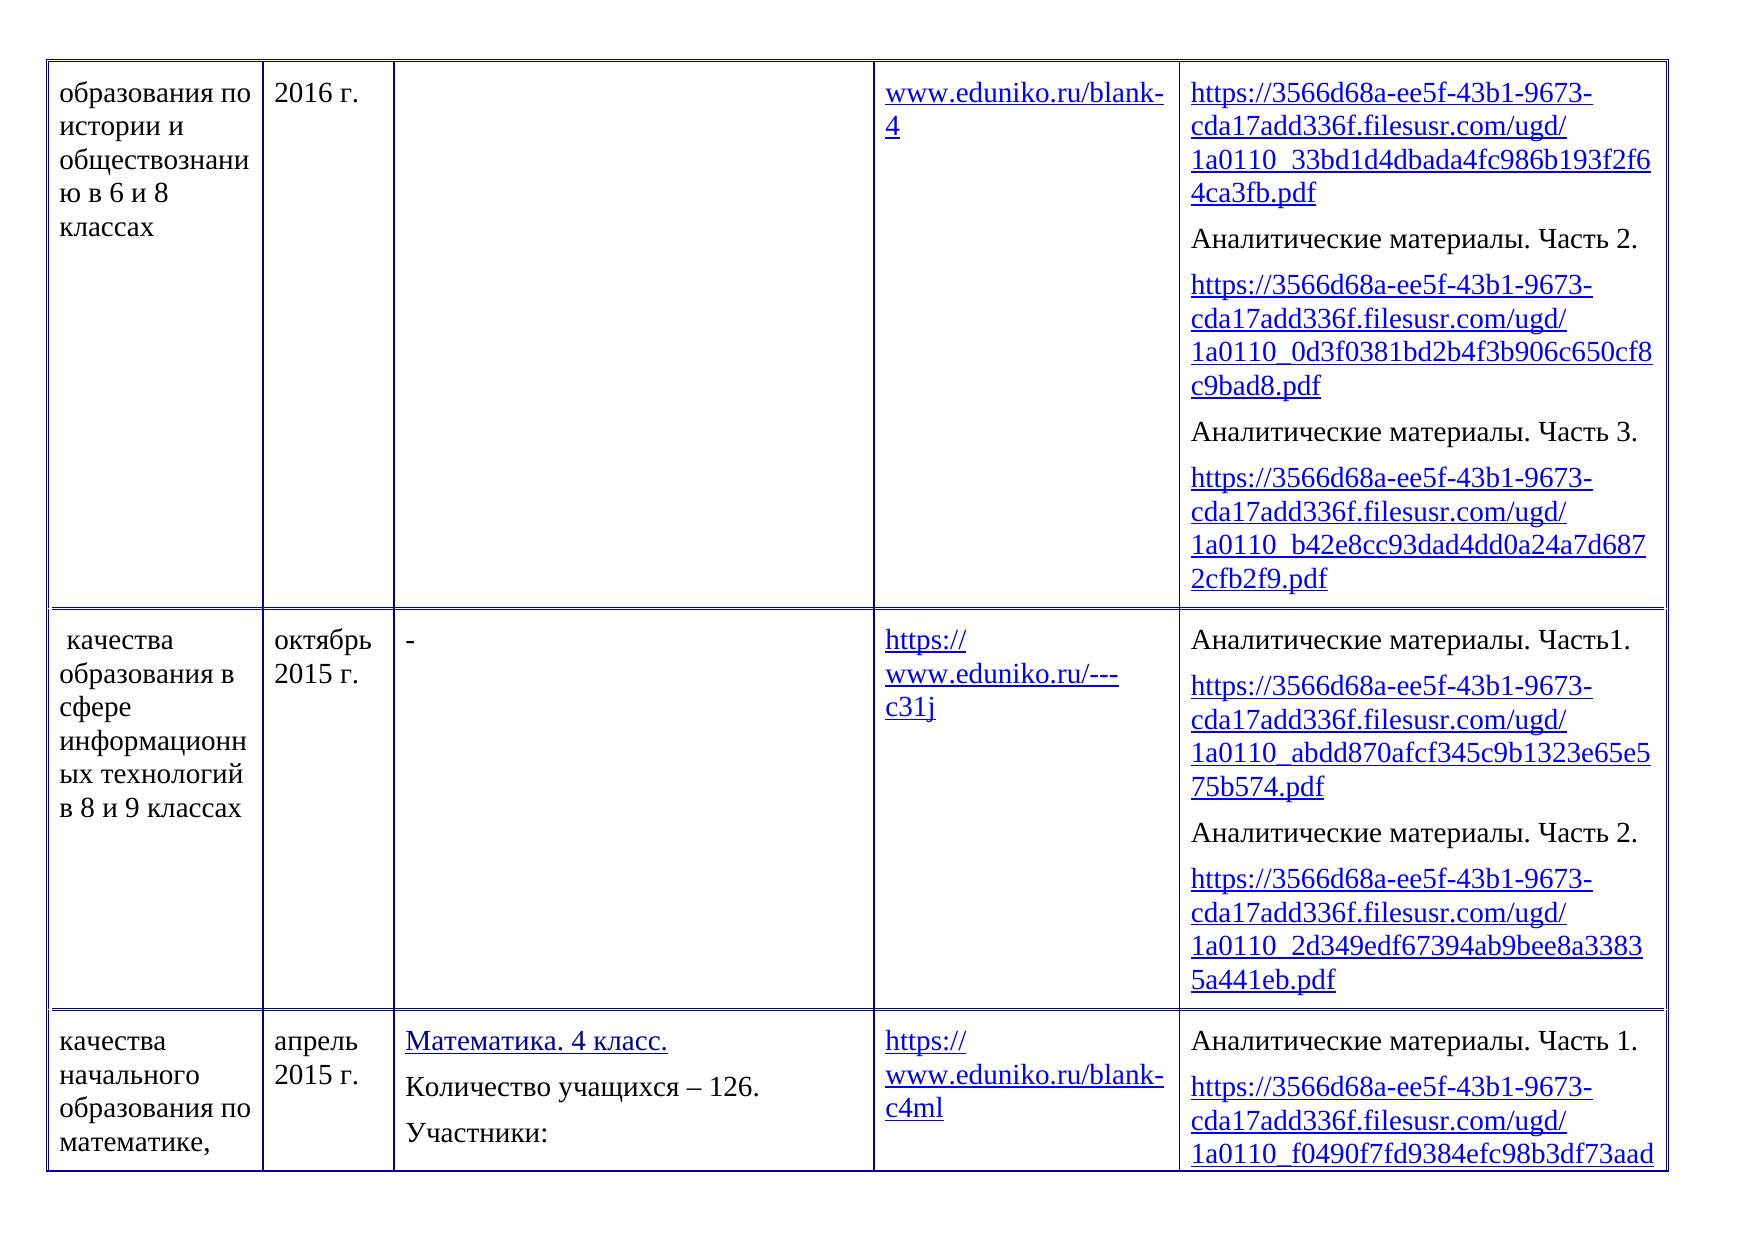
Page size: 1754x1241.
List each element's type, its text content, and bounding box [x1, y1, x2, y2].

table_cell октябрь 2015 г. [264, 610, 393, 1008]
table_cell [1180, 62, 1666, 607]
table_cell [49, 62, 262, 607]
table_cell апрель 2015 г. [264, 1011, 393, 1170]
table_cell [395, 1011, 873, 1170]
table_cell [48, 1008, 262, 1170]
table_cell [875, 1011, 1179, 1170]
table_cell - [395, 62, 873, 607]
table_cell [1180, 1008, 1667, 1170]
table_cell Аналитические материалы. Часть1. https://3566d68a-ee5f-43b1-9673-cda17add336f.filesusr.com/ugd/1a0110_abdd870afcf345c9b1323e65e575b574.pdf Аналитические материалы. Часть 2. https://3566d68a-ee5f-43b1-9673-cda17add336f.filesusr.com/ugd/1a0110_2d349edf67394ab9bee8a33835a441eb.pdf [1180, 607, 1666, 1008]
table_cell качества образования в сфере информационных технологий в 8 и 9 классах [49, 607, 262, 1008]
table_cell https://www.eduniko.ru/---c31j [875, 610, 1179, 1008]
table_cell апрель 2016 г. [264, 62, 393, 607]
table_cell - [395, 610, 873, 1008]
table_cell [875, 62, 1179, 607]
